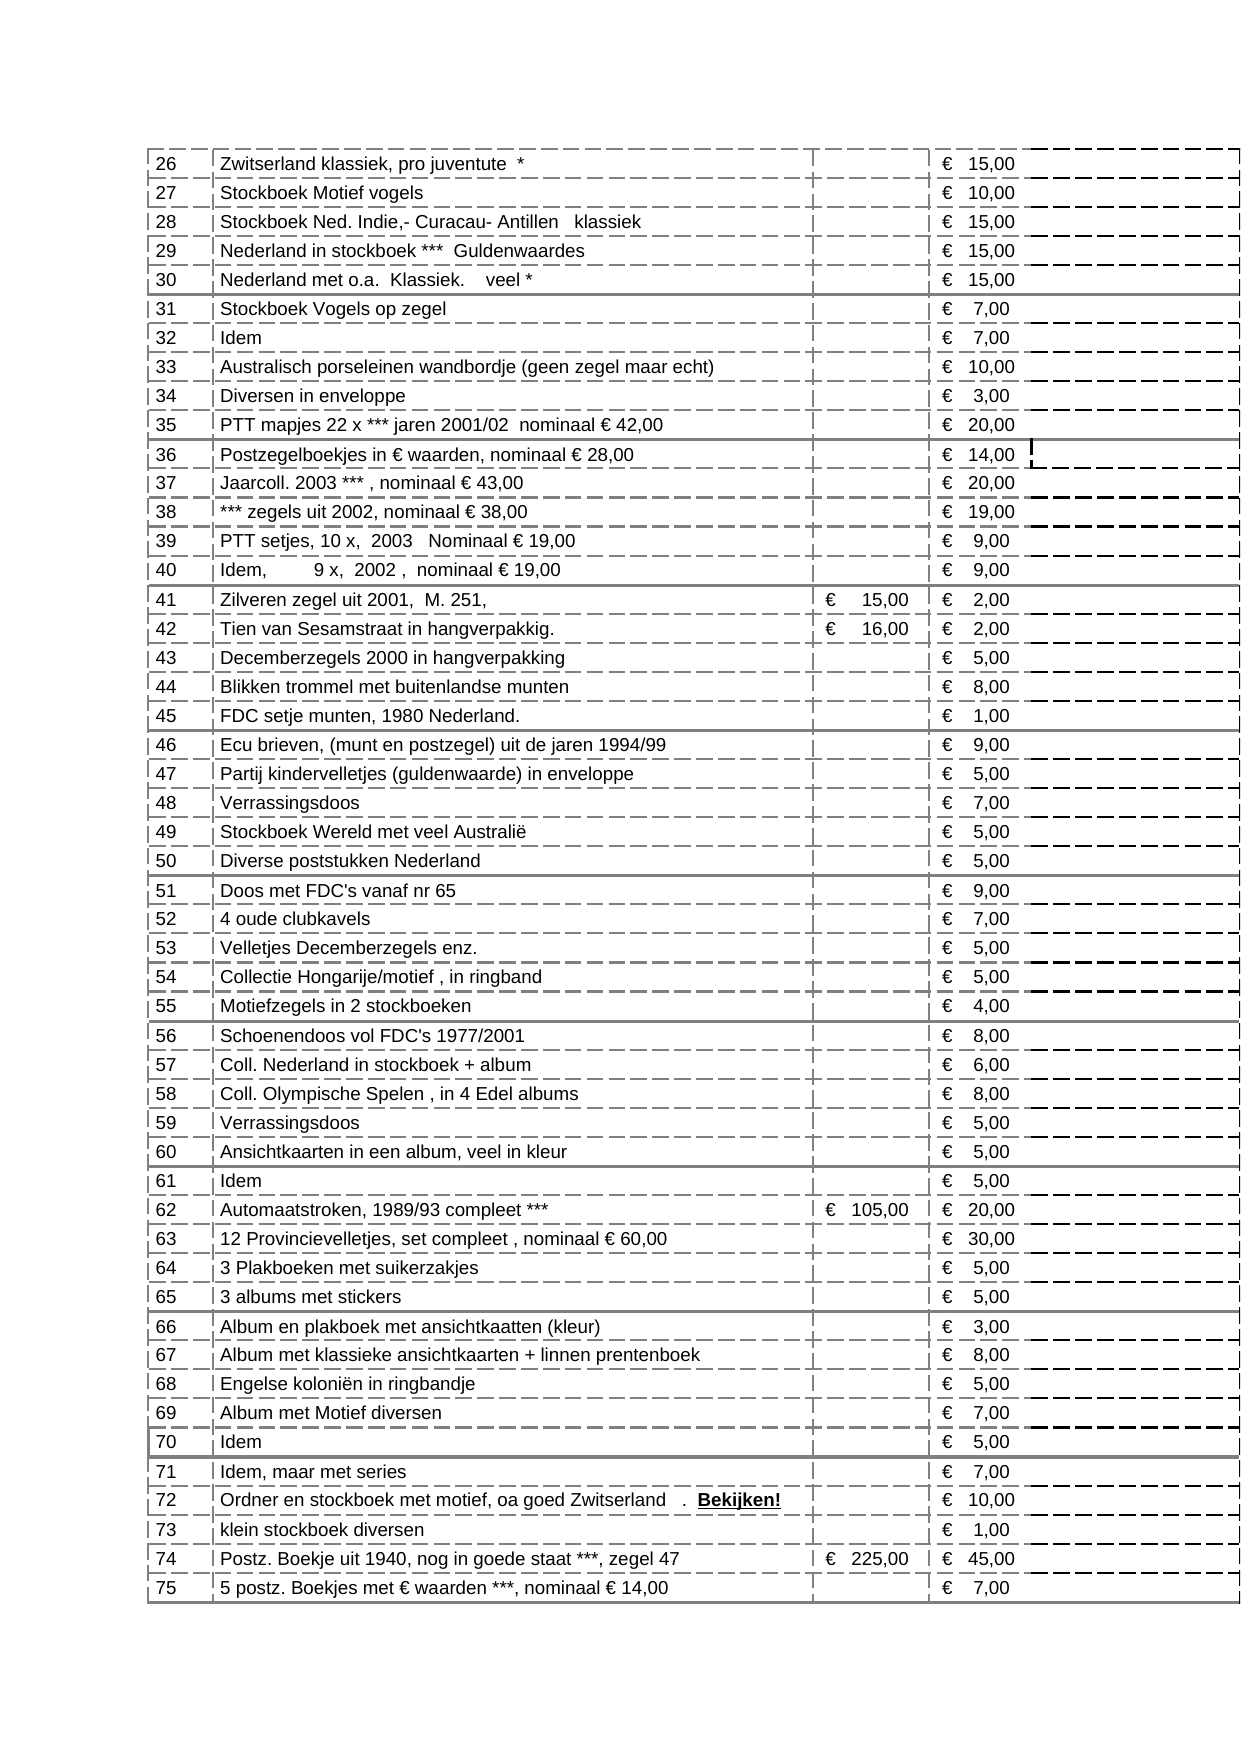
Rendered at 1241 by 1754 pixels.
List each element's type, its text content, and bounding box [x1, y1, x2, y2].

table_cell € 8,00 [929, 671, 1031, 700]
table_cell € 5,00 [929, 642, 1031, 671]
table_cell [1031, 235, 1240, 264]
table_cell Album en plakboek met ansichtkaatten (kleur) [213, 1313, 813, 1339]
table_cell Ecu brieven, (munt en postzegel) uit de jaren 1994/99 [213, 732, 813, 758]
table_cell 41 [148, 587, 213, 613]
table_cell [1031, 587, 1240, 613]
table_cell € 30,00 [929, 1223, 1031, 1252]
table_cell € 20,00 [929, 1194, 1031, 1223]
table_cell 12 Provincievelletjes, set compleet , nominaal € 60,00 [213, 1223, 813, 1252]
table_cell [1031, 351, 1240, 380]
table_cell [813, 990, 929, 1019]
table_cell € 4,00 [929, 990, 1031, 1019]
table_cell Album met Motief diversen [213, 1397, 813, 1426]
table_cell Decemberzegels 2000 in hangverpakking [213, 642, 813, 671]
table_cell 59 [148, 1107, 213, 1136]
table_cell Schoenendoos vol FDC's 1977/2001 [213, 1023, 813, 1048]
table_cell Idem, 9 x, 2002 , nominaal € 19,00 [213, 555, 813, 583]
table_cell [1031, 1455, 1240, 1484]
table_cell € 7,00 [929, 322, 1031, 351]
table_cell [1031, 961, 1240, 990]
table_cell 29 [148, 235, 213, 264]
table_cell Album met klassieke ansichtkaarten + linnen prentenboek [213, 1339, 813, 1368]
table_cell [813, 845, 929, 874]
table_cell € 2,00 [929, 587, 1031, 613]
table_cell 64 [148, 1252, 213, 1281]
table_cell Collectie Hongarije/motief , in ringband [213, 961, 813, 990]
table_cell € 45,00 [929, 1543, 1031, 1572]
table_cell 63 [148, 1223, 213, 1252]
table_cell 39 [148, 525, 213, 554]
table_cell 74 [148, 1543, 213, 1572]
table_cell 26 [148, 148, 213, 177]
table_cell [1031, 787, 1240, 816]
table_cell Postzegelboekjes in € waarden, nominaal € 28,00 [213, 441, 813, 467]
table_cell [813, 1572, 929, 1601]
table_cell € 105,00 [813, 1194, 929, 1223]
table_cell [1031, 1078, 1240, 1107]
table_cell [813, 961, 929, 990]
table_cell € 10,00 [929, 351, 1031, 380]
table_cell € 8,00 [929, 1339, 1031, 1368]
table_cell [813, 1252, 929, 1281]
table_cell [813, 264, 929, 293]
table_cell € 8,00 [929, 1023, 1031, 1048]
table_cell [813, 1313, 929, 1339]
table_cell [1031, 409, 1240, 438]
table_cell Idem [213, 322, 813, 351]
table_cell Ansichtkaarten in een album, veel in kleur [213, 1136, 813, 1165]
table_cell [813, 441, 929, 467]
table_cell € 5,00 [929, 1368, 1031, 1397]
table_cell [813, 642, 929, 671]
table_cell [1031, 1194, 1240, 1223]
table_cell € 6,00 [929, 1049, 1031, 1078]
table_cell Diverse poststukken Nederland [213, 845, 813, 874]
table_cell Ordner en stockboek met motief, oa goed Zwitserland . Bekijken! [213, 1485, 813, 1513]
table_cell € 7,00 [929, 903, 1031, 932]
table_cell € 5,00 [929, 1281, 1031, 1310]
table_cell [1031, 380, 1240, 409]
table_cell [1031, 1485, 1240, 1513]
table_cell € 5,00 [929, 758, 1031, 787]
table_cell [813, 732, 929, 758]
table_cell [1031, 732, 1240, 758]
table_cell € 9,00 [929, 732, 1031, 758]
table_cell 36 [148, 441, 213, 467]
table_cell Stockboek Ned. Indie,- Curacau- Antillen klassiek [213, 206, 813, 235]
table_cell 52 [148, 903, 213, 932]
table_cell [1031, 990, 1240, 1019]
table_cell [1031, 467, 1240, 496]
table_cell Zwitserland klassiek, pro juventute * [213, 148, 813, 177]
table_cell 61 [148, 1168, 213, 1194]
table_cell 38 [148, 496, 213, 525]
table_cell € 20,00 [929, 409, 1031, 438]
table_cell € 5,00 [929, 845, 1031, 874]
table_cell [813, 206, 929, 235]
table_cell [813, 380, 929, 409]
table_cell [1031, 1168, 1240, 1194]
table_cell [813, 1459, 929, 1484]
table_cell € 14,00 [929, 441, 1031, 467]
table_cell € 7,00 [929, 1397, 1031, 1426]
table_cell € 3,00 [929, 380, 1031, 409]
table_cell € 225,00 [813, 1543, 929, 1572]
table_cell [813, 1485, 929, 1513]
table_cell 70 [150, 1426, 213, 1455]
table_cell [813, 296, 929, 322]
table_cell 35 [148, 409, 213, 438]
table_cell [813, 1368, 929, 1397]
table_cell Idem [213, 1168, 813, 1194]
table_cell [1031, 642, 1240, 671]
table_cell Verrassingsdoos [213, 1107, 813, 1136]
table_cell [1031, 1281, 1240, 1310]
table_cell [813, 467, 929, 496]
table_cell [1031, 816, 1240, 845]
table_cell 49 [148, 816, 213, 845]
table_cell 31 [148, 296, 213, 322]
table_cell 69 [148, 1397, 213, 1426]
table_cell 30 [148, 264, 213, 293]
table_cell [1031, 1252, 1240, 1281]
table_cell [813, 1168, 929, 1194]
table_cell [1031, 525, 1240, 554]
table_cell [1031, 1397, 1240, 1426]
table_cell [1031, 1020, 1240, 1048]
table_cell € 5,00 [929, 1107, 1031, 1136]
table_cell € 7,00 [929, 296, 1031, 322]
table_cell Automaatstroken, 1989/93 compleet *** [213, 1194, 813, 1223]
table_cell Stockboek Vogels op zegel [213, 296, 813, 322]
table_cell [813, 1426, 929, 1455]
table_cell € 9,00 [929, 877, 1031, 903]
table_cell € 7,00 [929, 787, 1031, 816]
table_cell 75 [148, 1572, 213, 1601]
table_cell € 5,00 [929, 1252, 1031, 1281]
table_cell Jaarcoll. 2003 *** , nominaal € 43,00 [213, 467, 813, 496]
table_cell [1031, 1368, 1240, 1397]
table_cell € 7,00 [929, 1572, 1031, 1601]
table_cell 68 [148, 1368, 213, 1397]
table_cell € 5,00 [929, 816, 1031, 845]
table_cell 53 [148, 932, 213, 961]
table_cell € 10,00 [929, 1485, 1031, 1513]
table_cell 60 [148, 1136, 213, 1165]
table_cell [813, 1078, 929, 1107]
table_cell € 1,00 [929, 700, 1031, 729]
table_cell Partij kindervelletjes (guldenwaarde) in enveloppe [213, 758, 813, 787]
table_cell PTT setjes, 10 x, 2003 Nominaal € 19,00 [213, 525, 813, 554]
table_cell 3 Plakboeken met suikerzakjes [213, 1252, 813, 1281]
table_cell [1031, 903, 1240, 932]
table_cell [813, 1514, 929, 1543]
table_cell 40 [148, 555, 213, 583]
table_cell € 5,00 [929, 961, 1031, 990]
table_cell 62 [148, 1194, 213, 1223]
table_cell [1031, 1572, 1240, 1601]
table_cell € 2,00 [929, 613, 1031, 642]
table_cell 66 [148, 1313, 213, 1339]
table_cell Engelse koloniën in ringbandje [213, 1368, 813, 1397]
table_cell [1031, 1049, 1240, 1078]
table_cell [813, 555, 929, 583]
table_cell [1031, 1426, 1240, 1455]
table_cell € 15,00 [929, 148, 1031, 177]
table_cell Motiefzegels in 2 stockboeken [213, 990, 813, 1019]
table_cell Idem [213, 1426, 813, 1455]
table_cell € 5,00 [929, 1168, 1031, 1194]
table_cell 51 [148, 877, 213, 903]
table_cell [813, 351, 929, 380]
table_cell [1031, 1107, 1240, 1136]
table_cell 65 [148, 1281, 213, 1310]
table_cell [813, 903, 929, 932]
table_cell [1031, 296, 1240, 322]
table_cell 43 [148, 642, 213, 671]
table_cell Coll. Olympische Spelen , in 4 Edel albums [213, 1078, 813, 1107]
table_cell [1031, 206, 1240, 235]
table_cell Postz. Boekje uit 1940, nog in goede staat ***, zegel 47 [213, 1543, 813, 1572]
table_cell 34 [148, 380, 213, 409]
table_cell [813, 148, 929, 177]
table_cell Nederland met o.a. Klassiek. veel * [213, 264, 813, 293]
table_cell [813, 1136, 929, 1165]
table_cell 45 [148, 700, 213, 729]
table_cell € 5,00 [929, 1426, 1031, 1455]
table_cell € 5,00 [929, 932, 1031, 961]
table_cell € 9,00 [929, 555, 1031, 583]
table_cell € 7,00 [929, 1459, 1031, 1484]
table_cell [813, 1107, 929, 1136]
table_cell € 15,00 [813, 587, 929, 613]
table_cell Blikken trommel met buitenlandse munten [213, 671, 813, 700]
table_cell 54 [148, 961, 213, 990]
table_cell 37 [148, 467, 213, 496]
table_cell 73 [148, 1514, 213, 1543]
table_cell [1031, 877, 1240, 903]
table_cell [1031, 700, 1240, 729]
table_cell [1031, 758, 1240, 787]
table_cell [813, 1339, 929, 1368]
table_cell 32 [148, 322, 213, 351]
table_cell Nederland in stockboek *** Guldenwaardes [213, 235, 813, 264]
table_cell 28 [148, 206, 213, 235]
table_cell Zilveren zegel uit 2001, M. 251, [213, 587, 813, 613]
table_cell [1031, 148, 1240, 177]
table_cell 44 [148, 671, 213, 700]
table_cell € 1,00 [929, 1514, 1031, 1543]
table_cell € 5,00 [929, 1136, 1031, 1165]
table_cell Australisch porseleinen wandbordje (geen zegel maar echt) [213, 351, 813, 380]
table_cell [813, 496, 929, 525]
table_cell [813, 816, 929, 845]
table_cell [1031, 177, 1240, 206]
table_cell 56 [148, 1023, 213, 1048]
table_cell [813, 877, 929, 903]
table_cell [813, 787, 929, 816]
table_cell € 20,00 [929, 467, 1031, 496]
table_cell 42 [148, 613, 213, 642]
table_cell 3 albums met stickers [213, 1281, 813, 1310]
table_cell [1031, 264, 1240, 293]
table_cell Doos met FDC's vanaf nr 65 [213, 877, 813, 903]
table_cell [1031, 1339, 1240, 1368]
table_cell [1031, 1136, 1240, 1165]
table_cell [813, 177, 929, 206]
table_cell [813, 758, 929, 787]
table_cell *** zegels uit 2002, nominaal € 38,00 [213, 496, 813, 525]
table_cell [1031, 1223, 1240, 1252]
table_cell klein stockboek diversen [213, 1514, 813, 1543]
table_cell PTT mapjes 22 x *** jaren 2001/02 nominaal € 42,00 [213, 409, 813, 438]
table_cell 72 [148, 1485, 213, 1513]
table_cell 33 [148, 351, 213, 380]
table_cell Idem, maar met series [213, 1459, 813, 1484]
table_cell [1031, 322, 1240, 351]
table_cell [1031, 555, 1240, 583]
table_cell Verrassingsdoos [213, 787, 813, 816]
table_cell [813, 1397, 929, 1426]
table_cell 58 [148, 1078, 213, 1107]
table_cell [813, 525, 929, 554]
table_cell [1031, 1514, 1240, 1543]
table_cell [1031, 496, 1240, 525]
table_cell € 8,00 [929, 1078, 1031, 1107]
table_cell € 3,00 [929, 1313, 1031, 1339]
table_cell Velletjes Decemberzegels enz. [213, 932, 813, 961]
table_cell [813, 671, 929, 700]
table_cell [813, 700, 929, 729]
table_cell 5 postz. Boekjes met € waarden ***, nominaal € 14,00 [213, 1572, 813, 1601]
table_cell 67 [148, 1339, 213, 1368]
table_cell [1031, 441, 1240, 467]
table_cell Coll. Nederland in stockboek + album [213, 1049, 813, 1078]
table_cell [813, 1049, 929, 1078]
table_cell FDC setje munten, 1980 Nederland. [213, 700, 813, 729]
table_cell Stockboek Wereld met veel Australië [213, 816, 813, 845]
table_cell [1031, 613, 1240, 642]
table_cell [813, 1223, 929, 1252]
table_cell [1031, 932, 1240, 961]
table_cell 57 [148, 1049, 213, 1078]
table_cell [813, 932, 929, 961]
table_cell 48 [148, 787, 213, 816]
table_cell [1031, 1543, 1240, 1572]
table_cell [813, 1281, 929, 1310]
table_cell [813, 1023, 929, 1048]
table_cell 55 [148, 990, 213, 1019]
table_cell € 15,00 [929, 264, 1031, 293]
table_cell Stockboek Motief vogels [213, 177, 813, 206]
table_cell [1031, 845, 1240, 874]
table_cell 71 [148, 1459, 213, 1484]
table_cell € 16,00 [813, 613, 929, 642]
table_cell 27 [148, 177, 213, 206]
table_cell € 19,00 [929, 496, 1031, 525]
table_cell 50 [148, 845, 213, 874]
table_cell € 15,00 [929, 206, 1031, 235]
table_cell Tien van Sesamstraat in hangverpakkig. [213, 613, 813, 642]
table_cell 4 oude clubkavels [213, 903, 813, 932]
table_cell 46 [148, 732, 213, 758]
table_cell [1031, 1313, 1240, 1339]
table_cell 47 [148, 758, 213, 787]
table_cell € 9,00 [929, 525, 1031, 554]
table_cell € 10,00 [929, 177, 1031, 206]
table_cell Diversen in enveloppe [213, 380, 813, 409]
table_cell [813, 322, 929, 351]
table_cell € 15,00 [929, 235, 1031, 264]
table_cell [813, 235, 929, 264]
table_cell [1031, 671, 1240, 700]
table_cell [813, 409, 929, 438]
